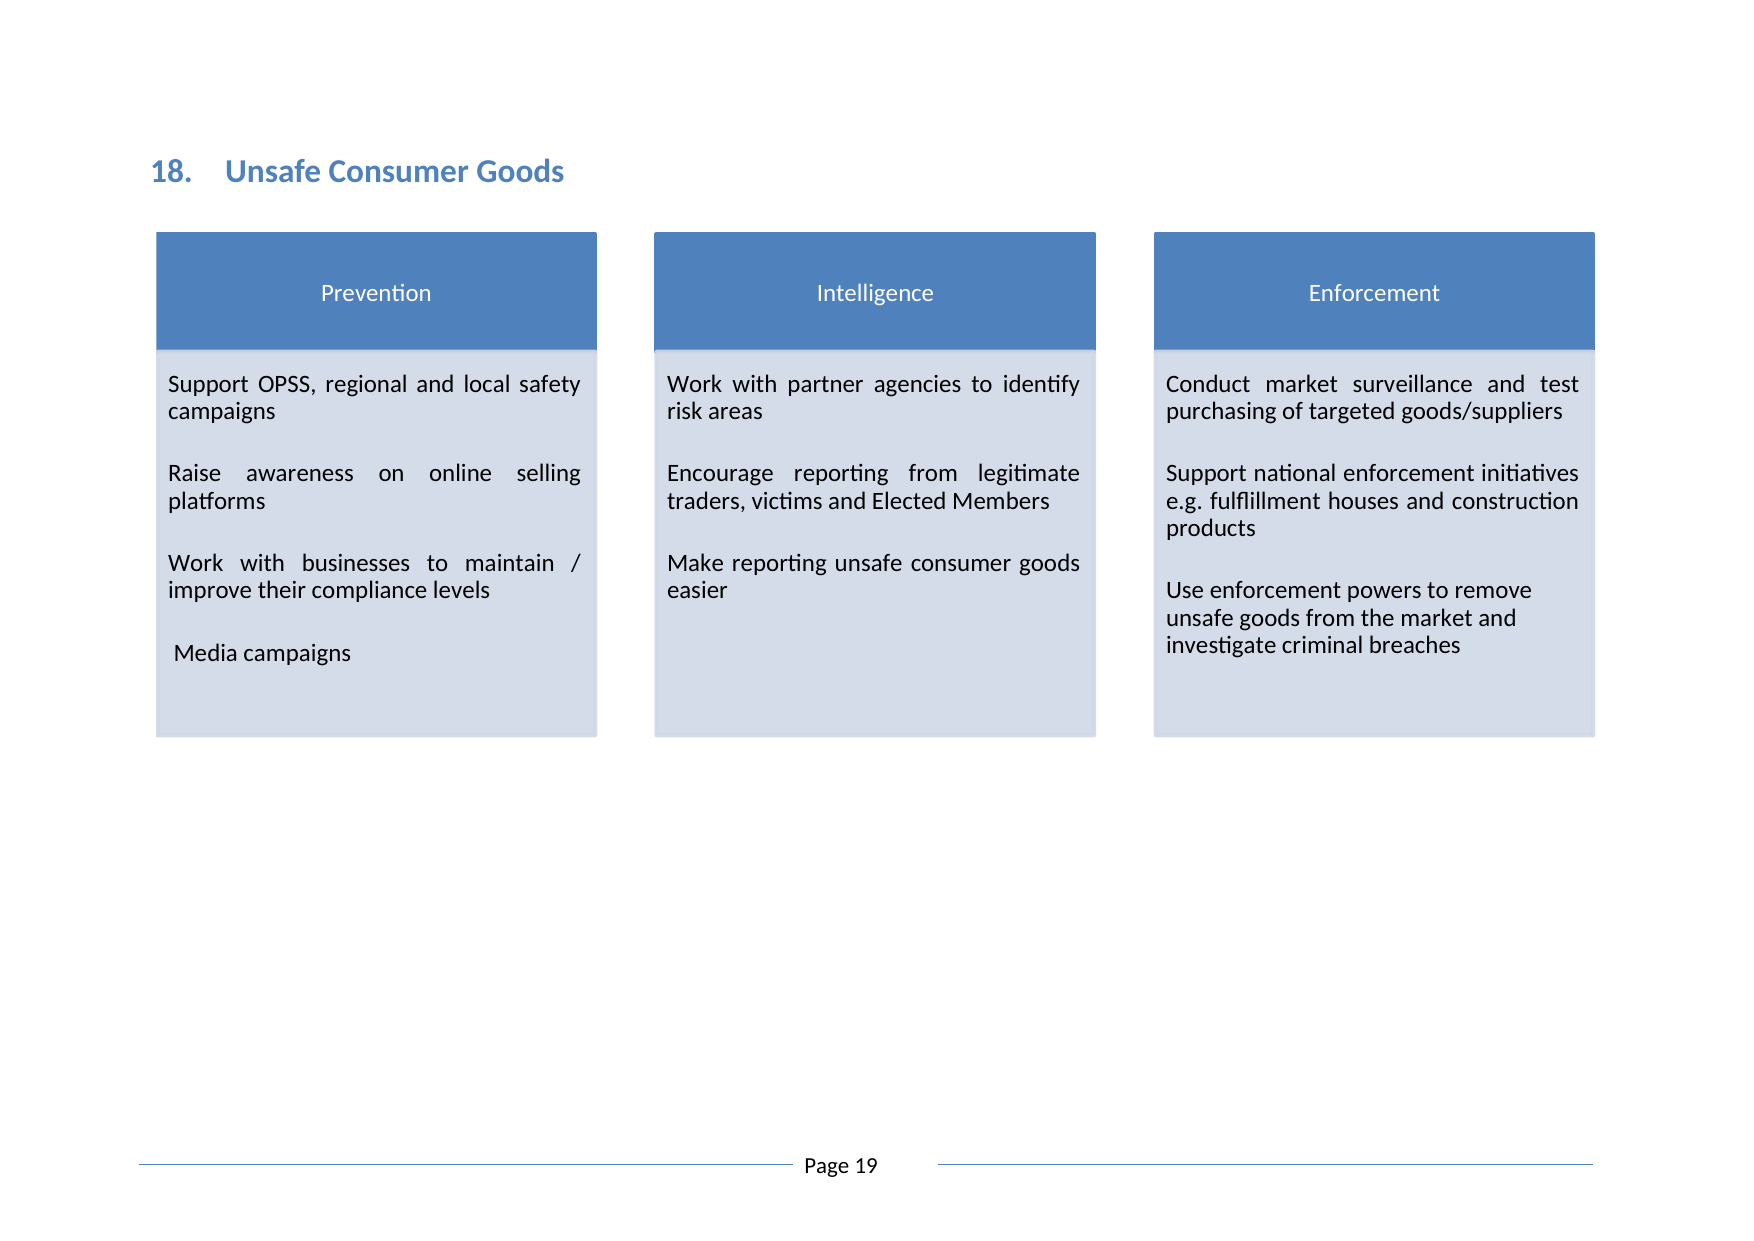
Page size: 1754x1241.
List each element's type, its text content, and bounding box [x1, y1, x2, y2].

subtitle Unsafe Consumer Goods [150, 150, 1604, 191]
